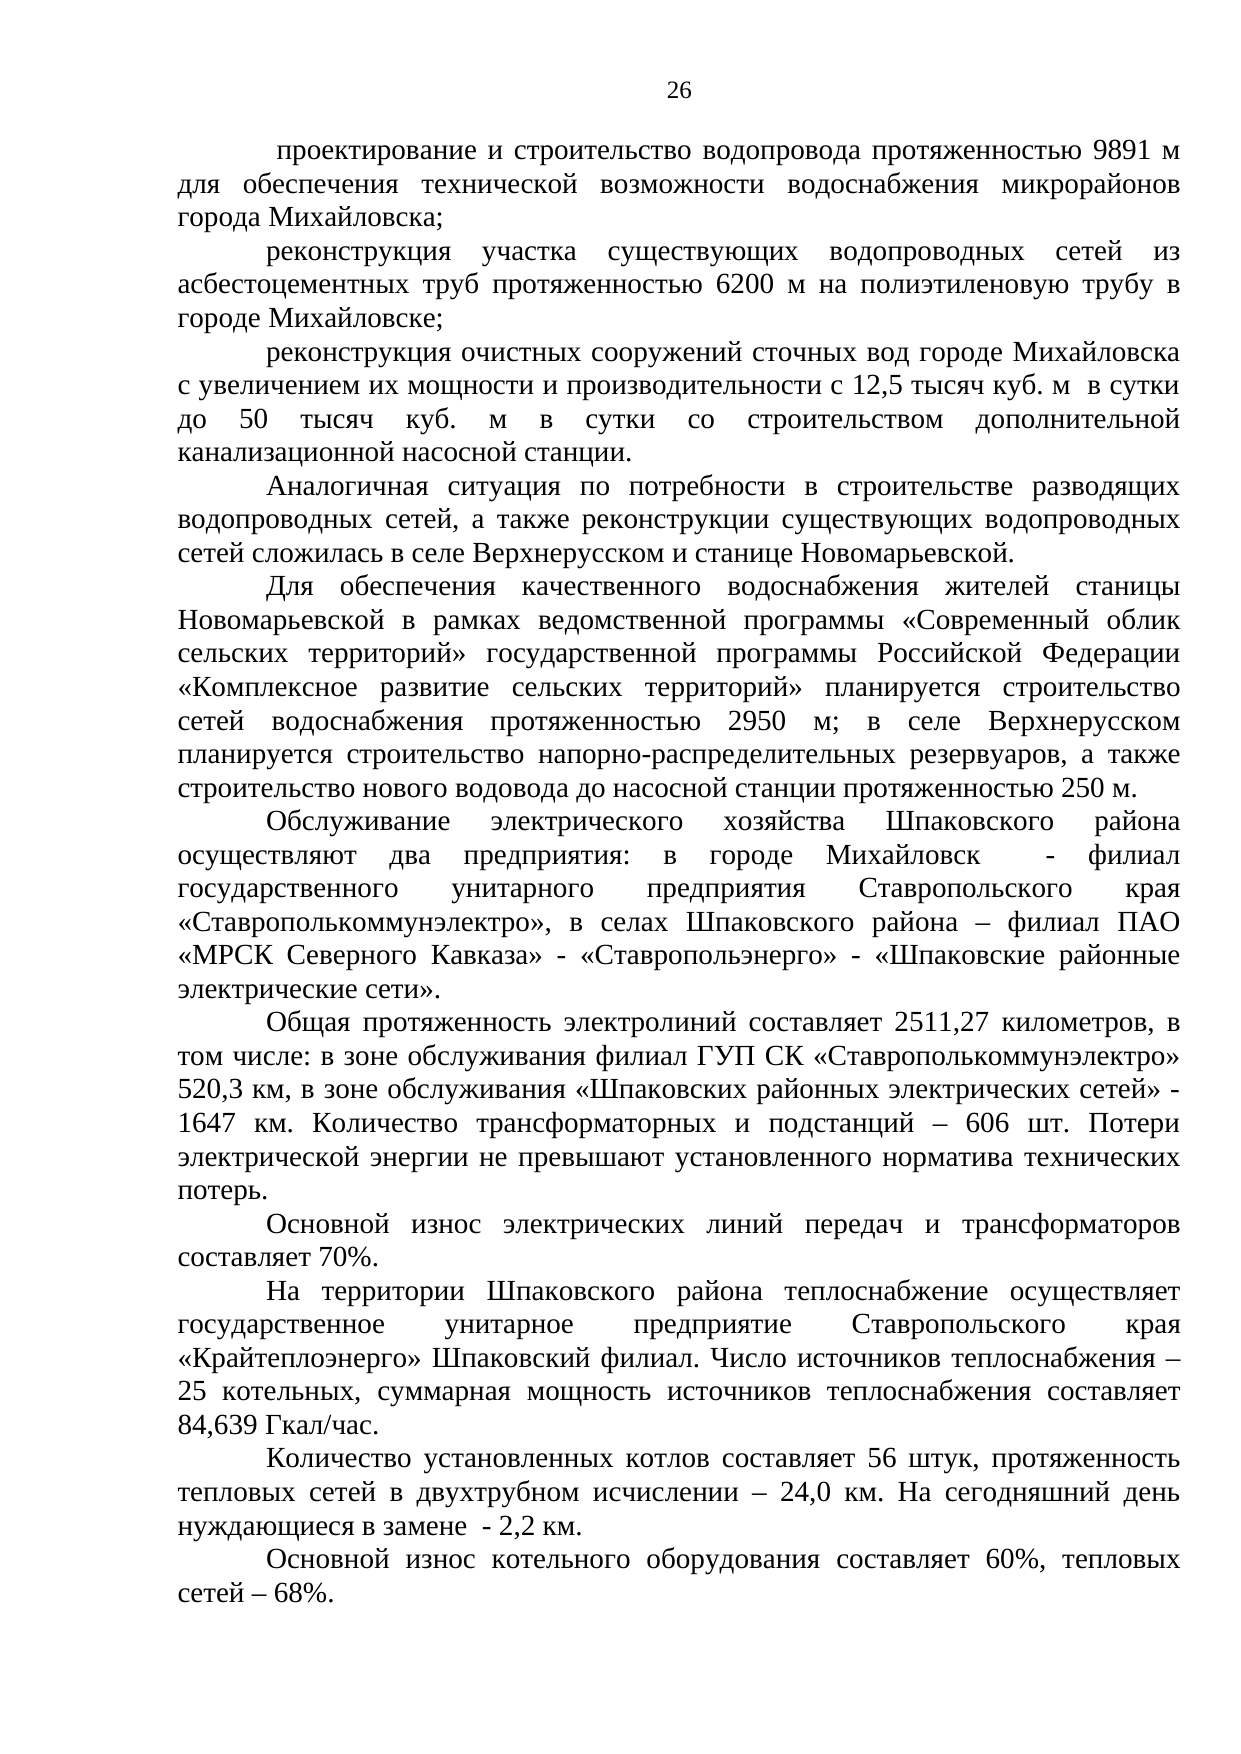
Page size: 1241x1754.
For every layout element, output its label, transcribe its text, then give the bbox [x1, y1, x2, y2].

text Основной износ электрических линий передач и трансформаторов составляет 70%. [177, 1206, 1181, 1273]
text Количество установленных котлов составляет 56 штук, протяженность тепловых сетей в двухтрубном исчислении – 24,0 км. На сегодняшний день нуждающиеся в замене - 2,2 км. [177, 1441, 1181, 1541]
text На территории Шпаковского района теплоснабжение осуществляет государственное унитарное предприятие Ставропольского края «Крайтеплоэнерго» Шпаковский филиал. Число источников теплоснабжения – 25 котельных, суммарная мощность источников теплоснабжения составляет 84,639 Гкал/час. [177, 1273, 1181, 1441]
text Основной износ котельного оборудования составляет 60%, тепловых сетей – 68%. [177, 1541, 1181, 1608]
text проектирование и строительство водопровода протяженностью 9891 м для обеспечения технической возможности водоснабжения микрорайонов города Михайловска; [177, 132, 1181, 233]
text Аналогичная ситуация по потребности в строительстве разводящих водопроводных сетей, а также реконструкции существующих водопроводных сетей сложилась в селе Верхнерусском и станице Новомарьевской. [177, 468, 1181, 568]
text Для обеспечения качественного водоснабжения жителей станицы Новомарьевской в рамках ведомственной программы «Современный облик сельских территорий» государственной программы Российской Федерации «Комплексное развитие сельских территорий» планируется строительство сетей водоснабжения протяженностью 2950 м; в селе Верхнерусском планируется строительство напорно-распределительных резервуаров, а также строительство нового водовода до насосной станции протяженностью 250 м. [177, 568, 1181, 803]
text Обслуживание электрического хозяйства Шпаковского района осуществляют два предприятия: в городе Михайловск - филиал государственного унитарного предприятия Ставропольского края «Ставрополькоммунэлектро», в селах Шпаковского района – филиал ПАО «МРСК Северного Кавказа» - «Ставропольэнерго» - «Шпаковские районные электрические сети». [177, 803, 1181, 1004]
text реконструкция очистных сооружений сточных вод городе Михайловска с увеличением их мощности и производительности с 12,5 тысяч куб. м в сутки до 50 тысяч куб. м в сутки со строительством дополнительной канализационной насосной станции. [177, 334, 1181, 468]
text реконструкция участка существующих водопроводных сетей из асбестоцементных труб протяженностью 6200 м на полиэтиленовую трубу в городе Михайловске; [177, 233, 1181, 334]
text Общая протяженность электролиний составляет 2511,27 километров, в том числе: в зоне обслуживания филиал ГУП СК «Ставрополькоммунэлектро» 520,3 км, в зоне обслуживания «Шпаковских районных электрических сетей» - 1647 км. Количество трансформаторных и подстанций – 606 шт. Потери электрической энергии не превышают установленного норматива технических потерь. [177, 1004, 1181, 1206]
